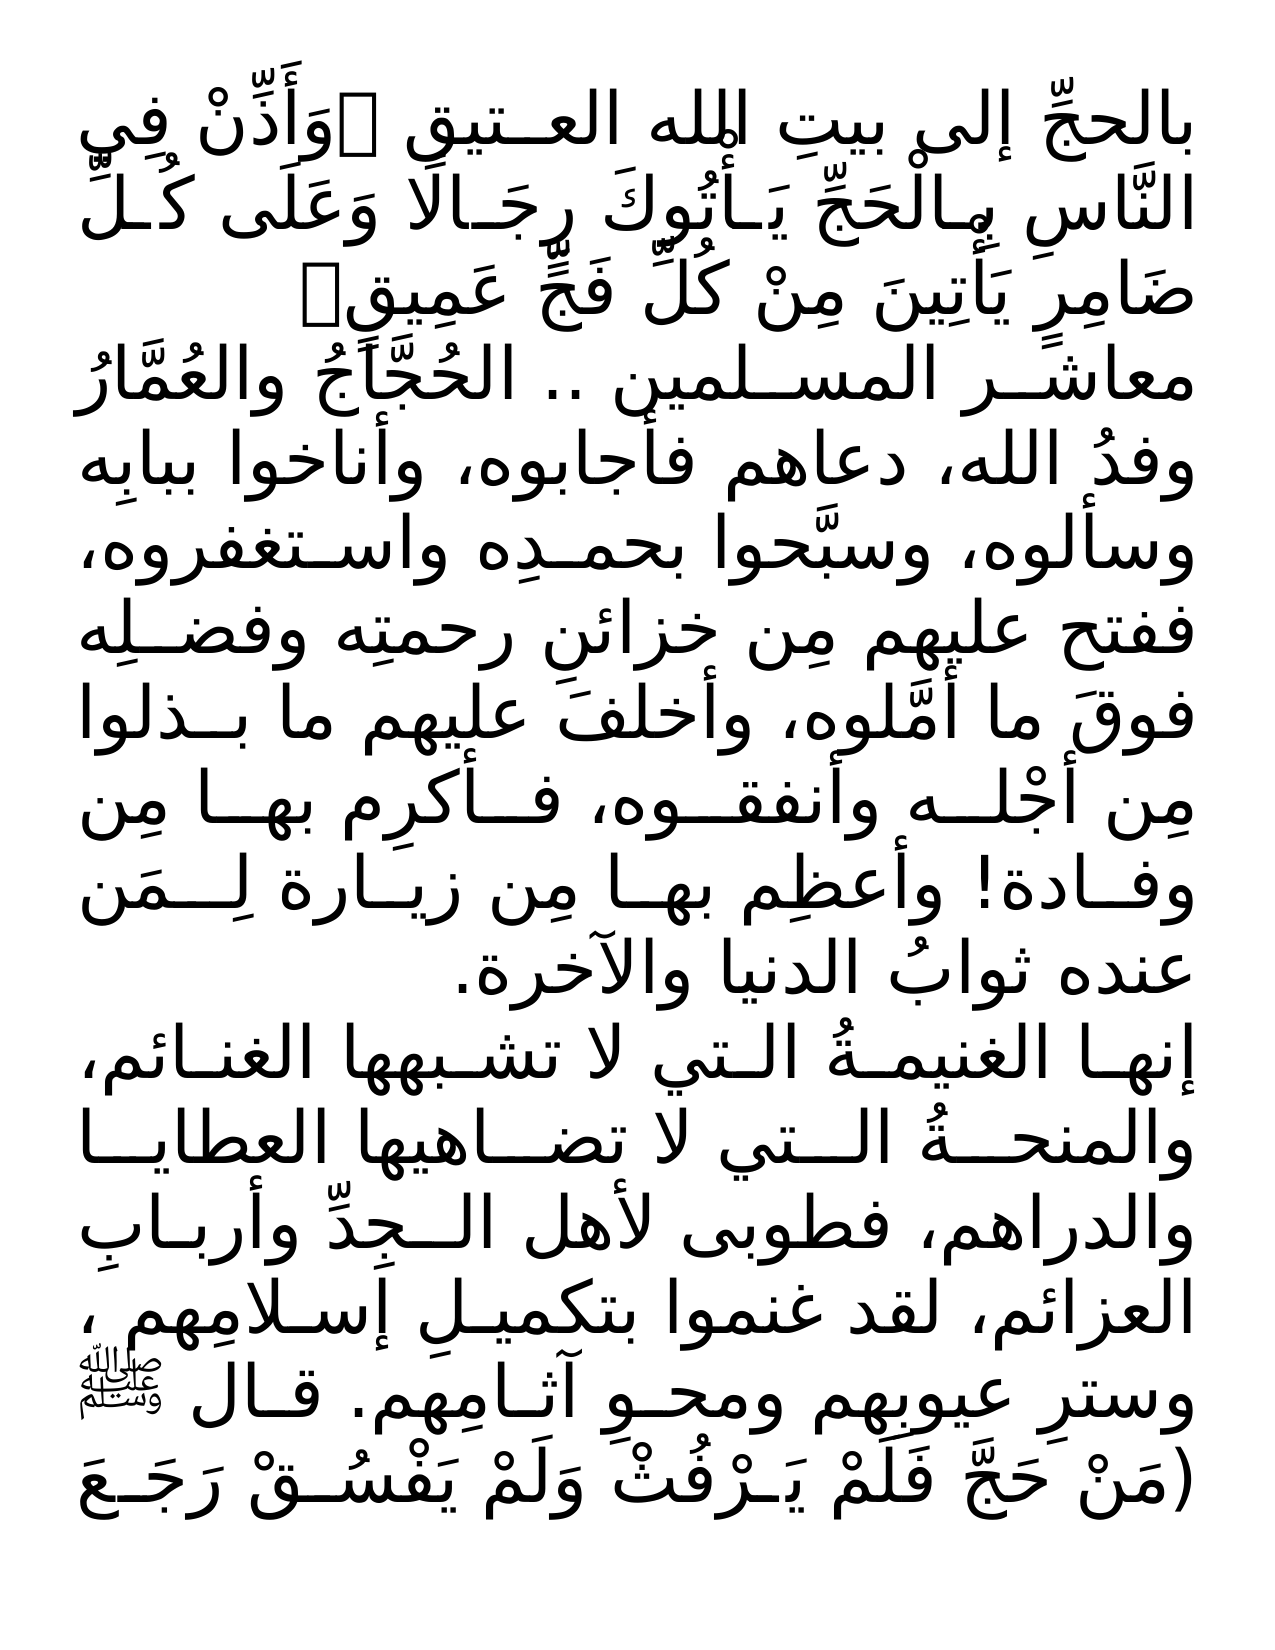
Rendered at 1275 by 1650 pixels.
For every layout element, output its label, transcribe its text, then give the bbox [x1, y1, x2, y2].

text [77, 77, 1198, 331]
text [77, 1011, 1198, 1520]
text معاشر المسلمين .. الحُجَّاجُ والعُمَّارُ وفدُ الله، دعاهم فأجابوه، وأناخوا ببابِه وسألوه، وسبَّحوا بحمدِه واستغفروه، ففتح عليهم مِن خزائنِ رحمتِه وفضلِه فوقَ ما أمَّلوه، وأخلفَ عليهم ما بذلوا مِن أجْله وأنفقوه، فأكرِم بها مِن وفادة! وأعظِم بها مِن زيارة لِـمَن عنده ثوابُ الدنيا والآخرة. [77, 331, 1198, 1011]
